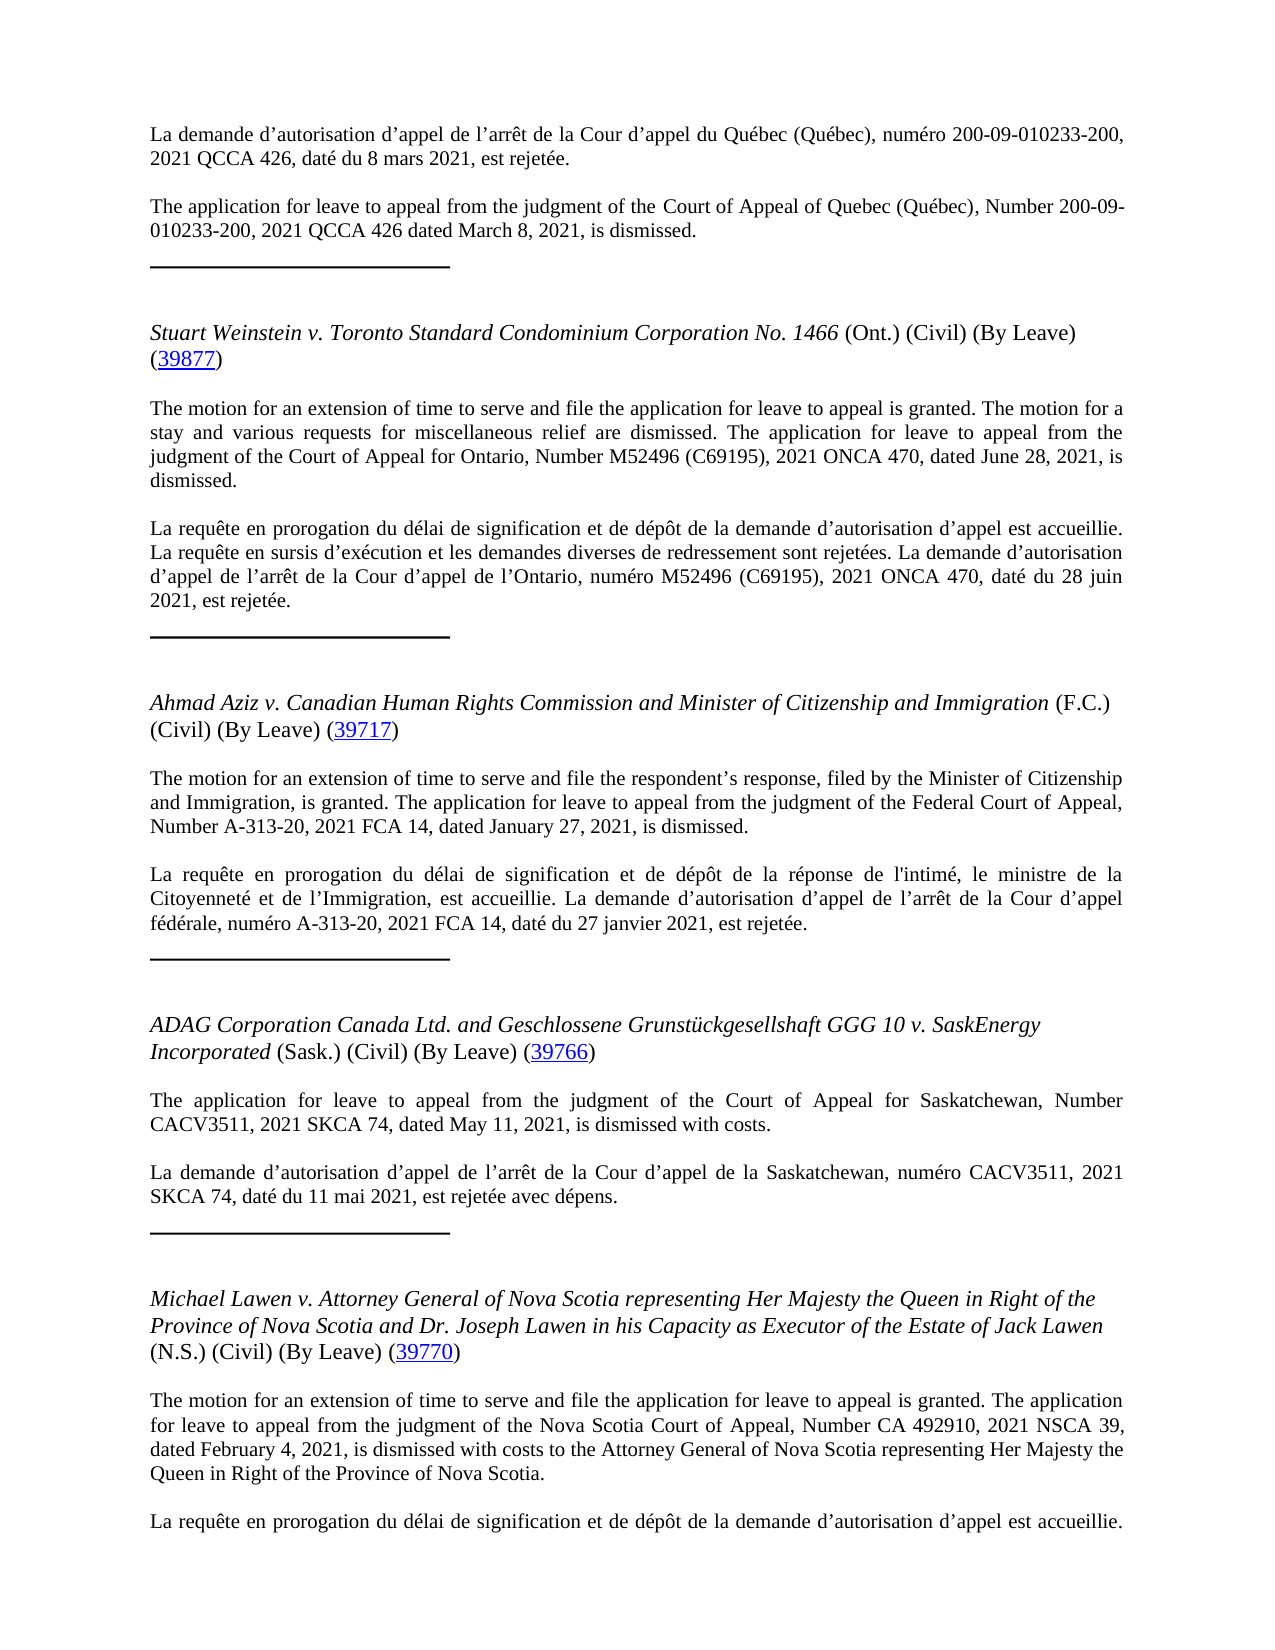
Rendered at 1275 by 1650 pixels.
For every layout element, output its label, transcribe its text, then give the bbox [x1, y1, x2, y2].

text La requête en prorogation du délai de signification et de dépôt de la réponse de l'intimé, le ministre de la Citoyenneté et de l’Immigration, est accueillie. La demande d’autorisation d’appel de l’arrêt de la Cour d’appel fédérale, numéro A-313-20, 2021 FCA 14, daté du 27 janvier 2021, est rejetée. [150, 862, 1125, 934]
text ADAG Corporation Canada Ltd. and Geschlossene Grunstückgesellshaft GGG 10 v. SaskEnergy Incorporated (Sask.) (Civil) (By Leave) (39766) [150, 1011, 1125, 1064]
text The motion for an extension of time to serve and file the respondent’s response, filed by the Minister of Citizenship and Immigration, is granted. The application for leave to appeal from the judgment of the Federal Court of Appeal, Number A-313-20, 2021 FCA 14, dated January 27, 2021, is dismissed. [150, 766, 1125, 838]
text La demande d’autorisation d’appel de l’arrêt de la Cour d’appel du Québec (Québec), numéro 200-09-010233-200, 2021 QCCA 426, daté du 8 mars 2021, est rejetée. [150, 122, 1125, 170]
text Ahmad Aziz v. Canadian Human Rights Commission and Minister of Citizenship and Immigration (F.C.) (Civil) (By Leave) (39717) [150, 689, 1125, 742]
text La requête en prorogation du délai de signification et de dépôt de la demande d’autorisation d’appel est accueillie. La requête en sursis d’exécution et les demandes diverses de redressement sont rejetées. La demande d’autorisation d’appel de l’arrêt de la Cour d’appel de l’Ontario, numéro M52496 (C69195), 2021 ONCA 470, daté du 28 juin 2021, est rejetée. [150, 516, 1125, 612]
text The application for leave to appeal from the judgment of the Court of Appeal of Quebec (Québec), Number 200-09-010233-200, 2021 QCCA 426 dated March 8, 2021, is dismissed. [150, 194, 1125, 242]
text The application for leave to appeal from the judgment of the Court of Appeal for Saskatchewan, Number CACV3511, 2021 SKCA 74, dated May 11, 2021, is dismissed with costs. [150, 1088, 1125, 1136]
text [150, 1509, 1125, 1533]
text The motion for an extension of time to serve and file the application for leave to appeal is granted. The motion for a stay and various requests for miscellaneous relief are dismissed. The application for leave to appeal from the judgment of the Court of Appeal for Ontario, Number M52496 (C69195), 2021 ONCA 470, dated June 28, 2021, is dismissed. [150, 396, 1125, 492]
text The motion for an extension of time to serve and file the application for leave to appeal is granted. The application for leave to appeal from the judgment of the Nova Scotia Court of Appeal, Number CA 492910, 2021 NSCA 39, dated February 4, 2021, is dismissed with costs to the Attorney General of Nova Scotia representing Her Majesty the Queen in Right of the Province of Nova Scotia. [150, 1388, 1125, 1485]
text La demande d’autorisation d’appel de l’arrêt de la Cour d’appel de la Saskatchewan, numéro CACV3511, 2021 SKCA 74, daté du 11 mai 2021, est rejetée avec dépens. [150, 1160, 1125, 1208]
text Stuart Weinstein v. Toronto Standard Condominium Corporation No. 1466 (Ont.) (Civil) (By Leave) (39877) [150, 319, 1125, 372]
text Michael Lawen v. Attorney General of Nova Scotia representing Her Majesty the Queen in Right of the Province of Nova Scotia and Dr. Joseph Lawen in his Capacity as Executor of the Estate of Jack Lawen (N.S.) (Civil) (By Leave) (39770) [150, 1285, 1125, 1364]
